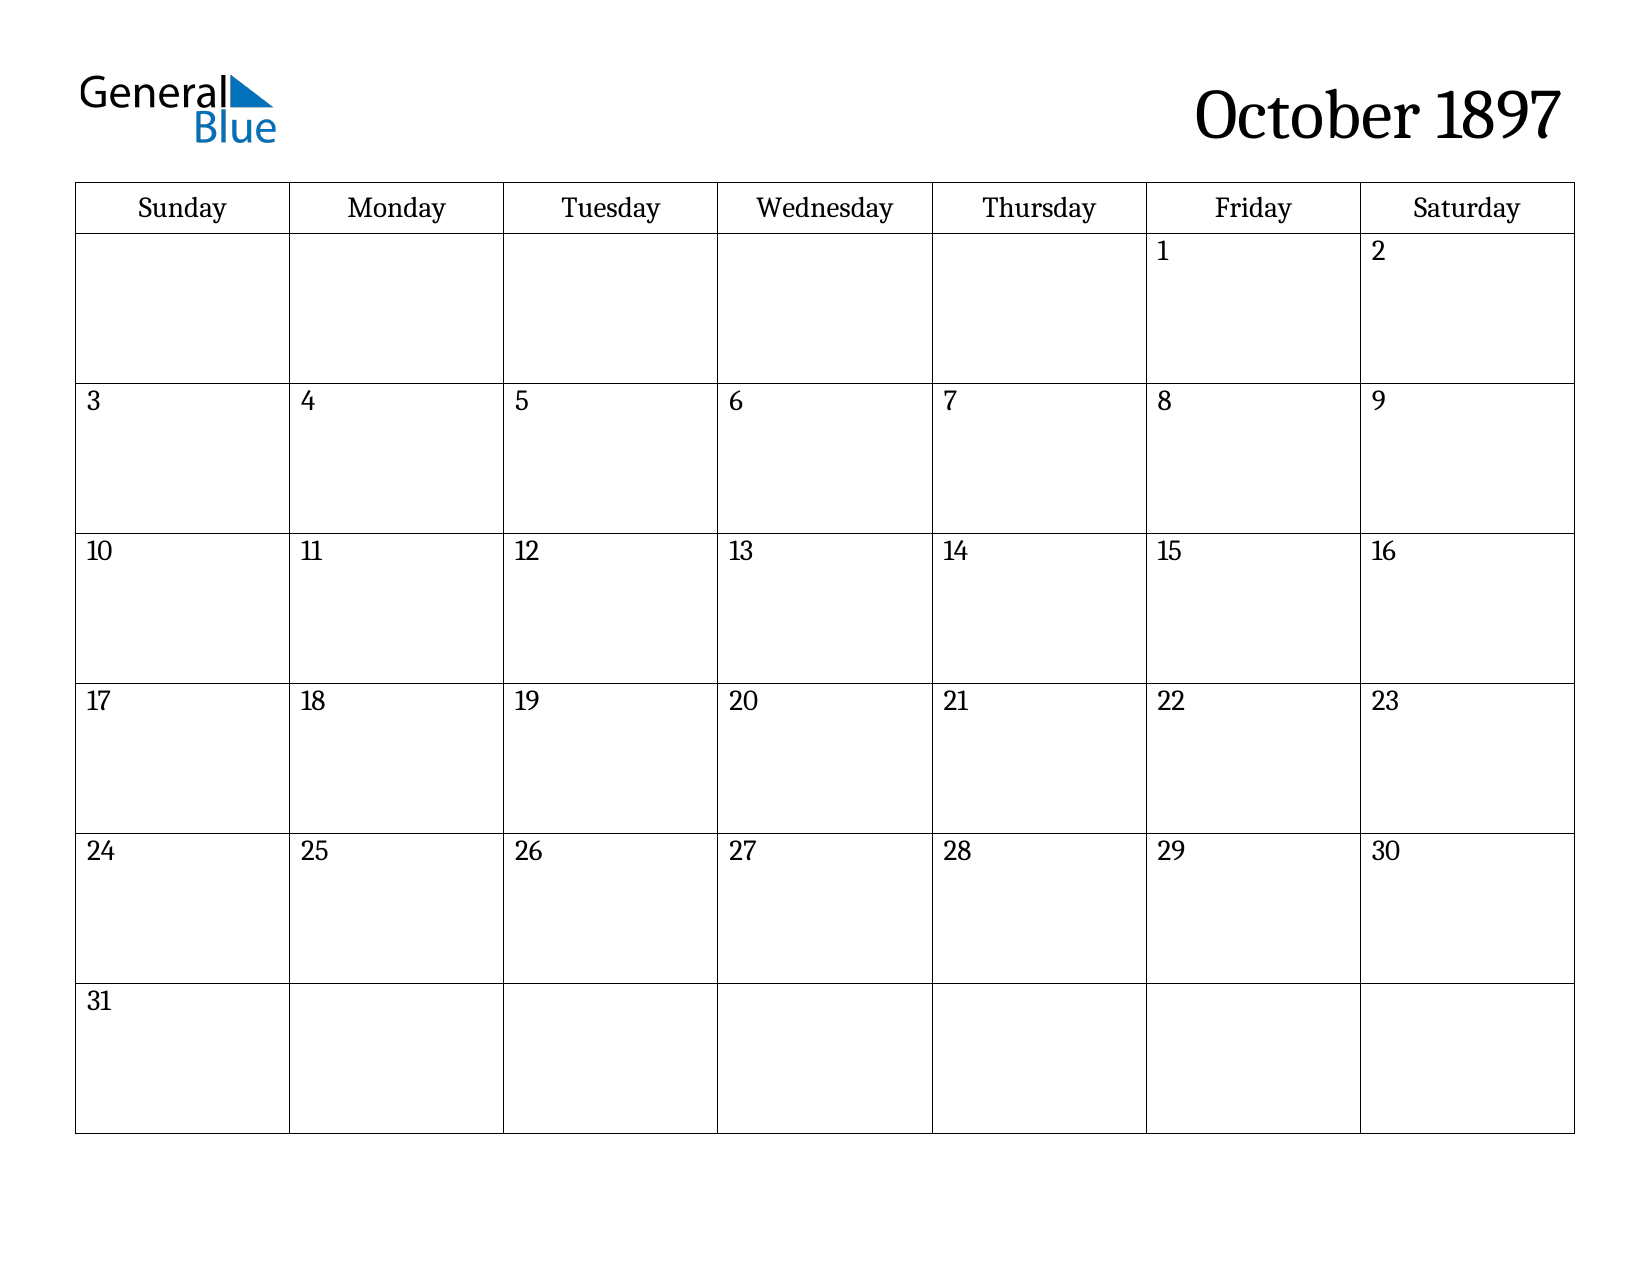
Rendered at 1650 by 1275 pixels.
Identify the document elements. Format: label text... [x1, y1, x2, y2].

table_cell 24 [76, 834, 289, 867]
table_cell 17 [76, 684, 289, 717]
table_cell [76, 717, 289, 833]
table_cell 12 [504, 534, 717, 567]
table_cell [1147, 1018, 1360, 1133]
table_cell [504, 717, 717, 833]
table_cell [718, 234, 932, 267]
table_cell Tuesday [504, 183, 717, 233]
table_cell [1147, 267, 1360, 383]
table_cell [76, 234, 289, 267]
table_cell 8 [1147, 384, 1360, 417]
table_cell [290, 717, 503, 833]
table_cell [1361, 1018, 1574, 1133]
table_cell 31 [76, 984, 289, 1017]
table_cell 22 [1147, 684, 1360, 717]
table_cell Monday [290, 183, 503, 233]
table_cell Sunday [76, 183, 289, 233]
table_cell 18 [290, 684, 503, 717]
table_cell [718, 717, 932, 833]
table_cell 7 [933, 384, 1146, 417]
table_cell [504, 567, 717, 683]
table_cell 20 [718, 684, 932, 717]
table_cell 26 [504, 834, 717, 867]
table_cell 1 [1147, 234, 1360, 267]
table_cell [718, 984, 932, 1017]
table_cell [504, 1018, 717, 1133]
table_cell 29 [1147, 834, 1360, 867]
table_cell [718, 868, 932, 983]
table_cell [504, 984, 717, 1017]
table_cell 6 [718, 384, 932, 417]
table_cell [718, 567, 932, 683]
table_cell Friday [1147, 183, 1360, 233]
table_header October 1897 [504, 75, 1574, 182]
table_cell [76, 1018, 289, 1133]
table_cell [1361, 417, 1574, 533]
table_cell [1147, 567, 1360, 683]
table_cell [933, 984, 1146, 1017]
table_cell 21 [933, 684, 1146, 717]
table_cell [1361, 984, 1574, 1017]
table_cell 10 [76, 534, 289, 567]
table_cell Thursday [933, 183, 1146, 233]
table_cell 2 [1361, 234, 1574, 267]
table_cell [1147, 868, 1360, 983]
table_cell [290, 567, 503, 683]
table_cell [290, 984, 503, 1017]
table_cell Saturday [1361, 183, 1574, 233]
table_cell [290, 1018, 503, 1133]
table_cell [718, 1018, 932, 1133]
table_cell [76, 267, 289, 383]
table_cell 14 [933, 534, 1146, 567]
table_cell [290, 267, 503, 383]
table_cell 23 [1361, 684, 1574, 717]
table_cell [504, 868, 717, 983]
table_header [76, 75, 503, 182]
table_cell [1147, 417, 1360, 533]
table_cell [1361, 868, 1574, 983]
table_cell [1361, 567, 1574, 683]
table_cell [1147, 717, 1360, 833]
table_cell [1147, 984, 1360, 1017]
table_cell [504, 417, 717, 533]
table_cell [933, 567, 1146, 683]
table_cell [933, 868, 1146, 983]
table_cell [718, 267, 932, 383]
table_cell [933, 417, 1146, 533]
table_cell 19 [504, 684, 717, 717]
table_cell Wednesday [718, 183, 932, 233]
table_cell [1361, 717, 1574, 833]
table_cell [76, 567, 289, 683]
table_cell 25 [290, 834, 503, 867]
table_cell 9 [1361, 384, 1574, 417]
table_cell 16 [1361, 534, 1574, 567]
table_cell 5 [504, 384, 717, 417]
table_cell [718, 417, 932, 533]
table_cell [76, 417, 289, 533]
table_cell [1361, 267, 1574, 383]
table_cell [290, 417, 503, 533]
table_cell [504, 234, 717, 267]
table_cell [290, 234, 503, 267]
table_cell 11 [290, 534, 503, 567]
table_cell [290, 868, 503, 983]
table_cell 15 [1147, 534, 1360, 567]
picture [80, 75, 276, 143]
table_cell [504, 267, 717, 383]
table_cell [933, 717, 1146, 833]
table_cell [933, 1018, 1146, 1133]
table_cell 28 [933, 834, 1146, 867]
table_cell 13 [718, 534, 932, 567]
table_cell [933, 267, 1146, 383]
table_cell [933, 234, 1146, 267]
table_cell 27 [718, 834, 932, 867]
table_cell 3 [76, 384, 289, 417]
table_cell 4 [290, 384, 503, 417]
table_cell [76, 868, 289, 983]
table_cell 30 [1361, 834, 1574, 867]
